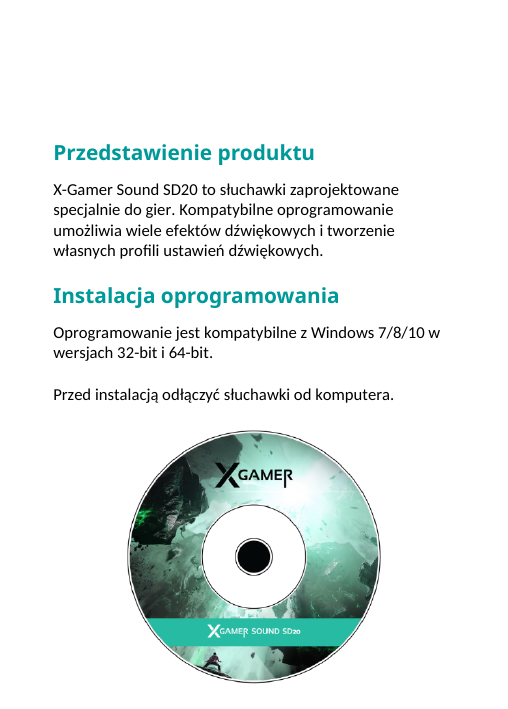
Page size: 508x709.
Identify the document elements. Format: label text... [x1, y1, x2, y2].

subtitle Przedstawienie produktu [53, 138, 455, 167]
text X-Gamer Sound SD20 to słuchawki zaprojektowane specjalnie do gier. Kompatybilne oprogramowanie umożliwia wiele efektów dźwiękowych i tworzenie własnych profili ustawień dźwiękowych. [53, 179, 455, 261]
picture [106, 413, 402, 709]
subtitle Instalacja oprogramowania [53, 281, 455, 310]
text Oprogramowanie jest kompatybilne z Windows 7/8/10 w wersjach 32-bit i 64-bit. [53, 322, 455, 363]
